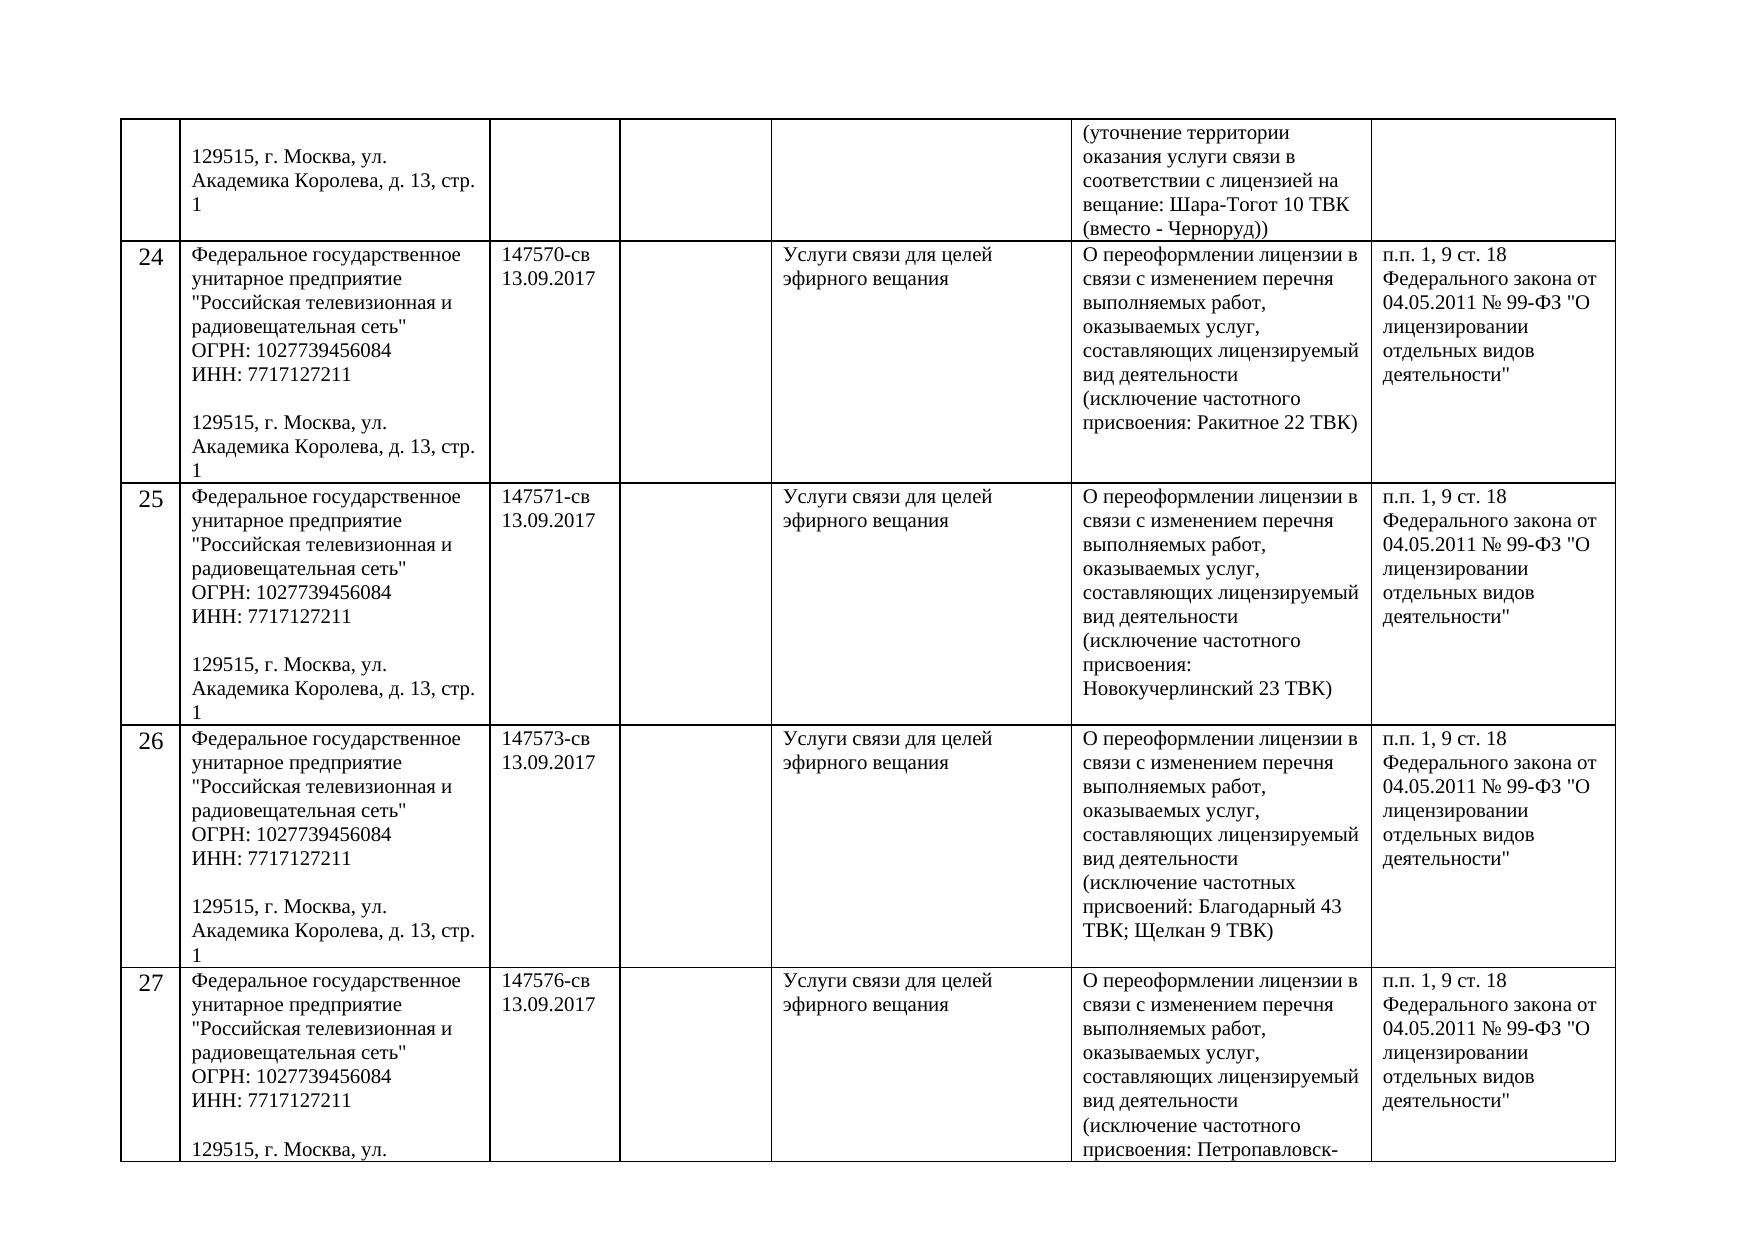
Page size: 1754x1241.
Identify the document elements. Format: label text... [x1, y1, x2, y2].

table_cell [1372, 120, 1615, 240]
table_cell 147573-св 13.09.2017 [491, 726, 619, 967]
table_cell [621, 242, 771, 482]
table_cell п.п. 1, 9 ст. 18 Федерального закона от 04.05.2011 № 99-ФЗ "О лицензировании отдельных видов деятельности" [1372, 484, 1615, 724]
table_cell [621, 484, 771, 724]
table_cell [491, 968, 619, 1161]
table_cell О переоформлении лицензии в связи с изменением перечня выполняемых работ, оказываемых услуг, составляющих лицензируемый вид деятельности (исключение частотных присвоений: Благодарный 43 ТВК; Щелкан 9 ТВК) [1072, 726, 1371, 967]
table_cell Услуги связи для целей эфирного вещания [772, 726, 1071, 967]
table_cell 26 [122, 726, 179, 967]
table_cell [181, 120, 489, 240]
table_cell 147570-св 13.09.2017 [491, 242, 619, 482]
table_cell О переоформлении лицензии в связи с изменением перечня выполняемых работ, оказываемых услуг, составляющих лицензируемый вид деятельности (исключение частотного присвоения: Новокучерлинский 23 ТВК) [1072, 484, 1371, 724]
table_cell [1072, 968, 1371, 1161]
table_cell Услуги связи для целей эфирного вещания [772, 484, 1071, 724]
table_cell Услуги связи для целей эфирного вещания [772, 242, 1071, 482]
table_cell 27 [122, 968, 179, 1161]
table_cell О переоформлении лицензии в связи с изменением перечня выполняемых работ, оказываемых услуг, составляющих лицензируемый вид деятельности (исключение частотного присвоения: Ракитное 22 ТВК) [1072, 242, 1371, 482]
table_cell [181, 968, 489, 1161]
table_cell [1072, 120, 1371, 240]
table_cell п.п. 1, 9 ст. 18 Федерального закона от 04.05.2011 № 99-ФЗ "О лицензировании отдельных видов деятельности" [1372, 242, 1615, 482]
table_cell 147571-св 13.09.2017 [491, 484, 619, 724]
table_cell [621, 726, 771, 967]
table_cell п.п. 1, 9 ст. 18 Федерального закона от 04.05.2011 № 99-ФЗ "О лицензировании отдельных видов деятельности" [1372, 726, 1615, 967]
table_cell [621, 968, 771, 1161]
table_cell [1372, 968, 1615, 1161]
table_cell 24 [122, 242, 179, 482]
table_cell [621, 120, 771, 240]
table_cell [491, 120, 619, 240]
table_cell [772, 968, 1071, 1161]
table_cell 23 [122, 120, 179, 240]
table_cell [772, 120, 1071, 240]
table_cell 25 [122, 484, 179, 724]
